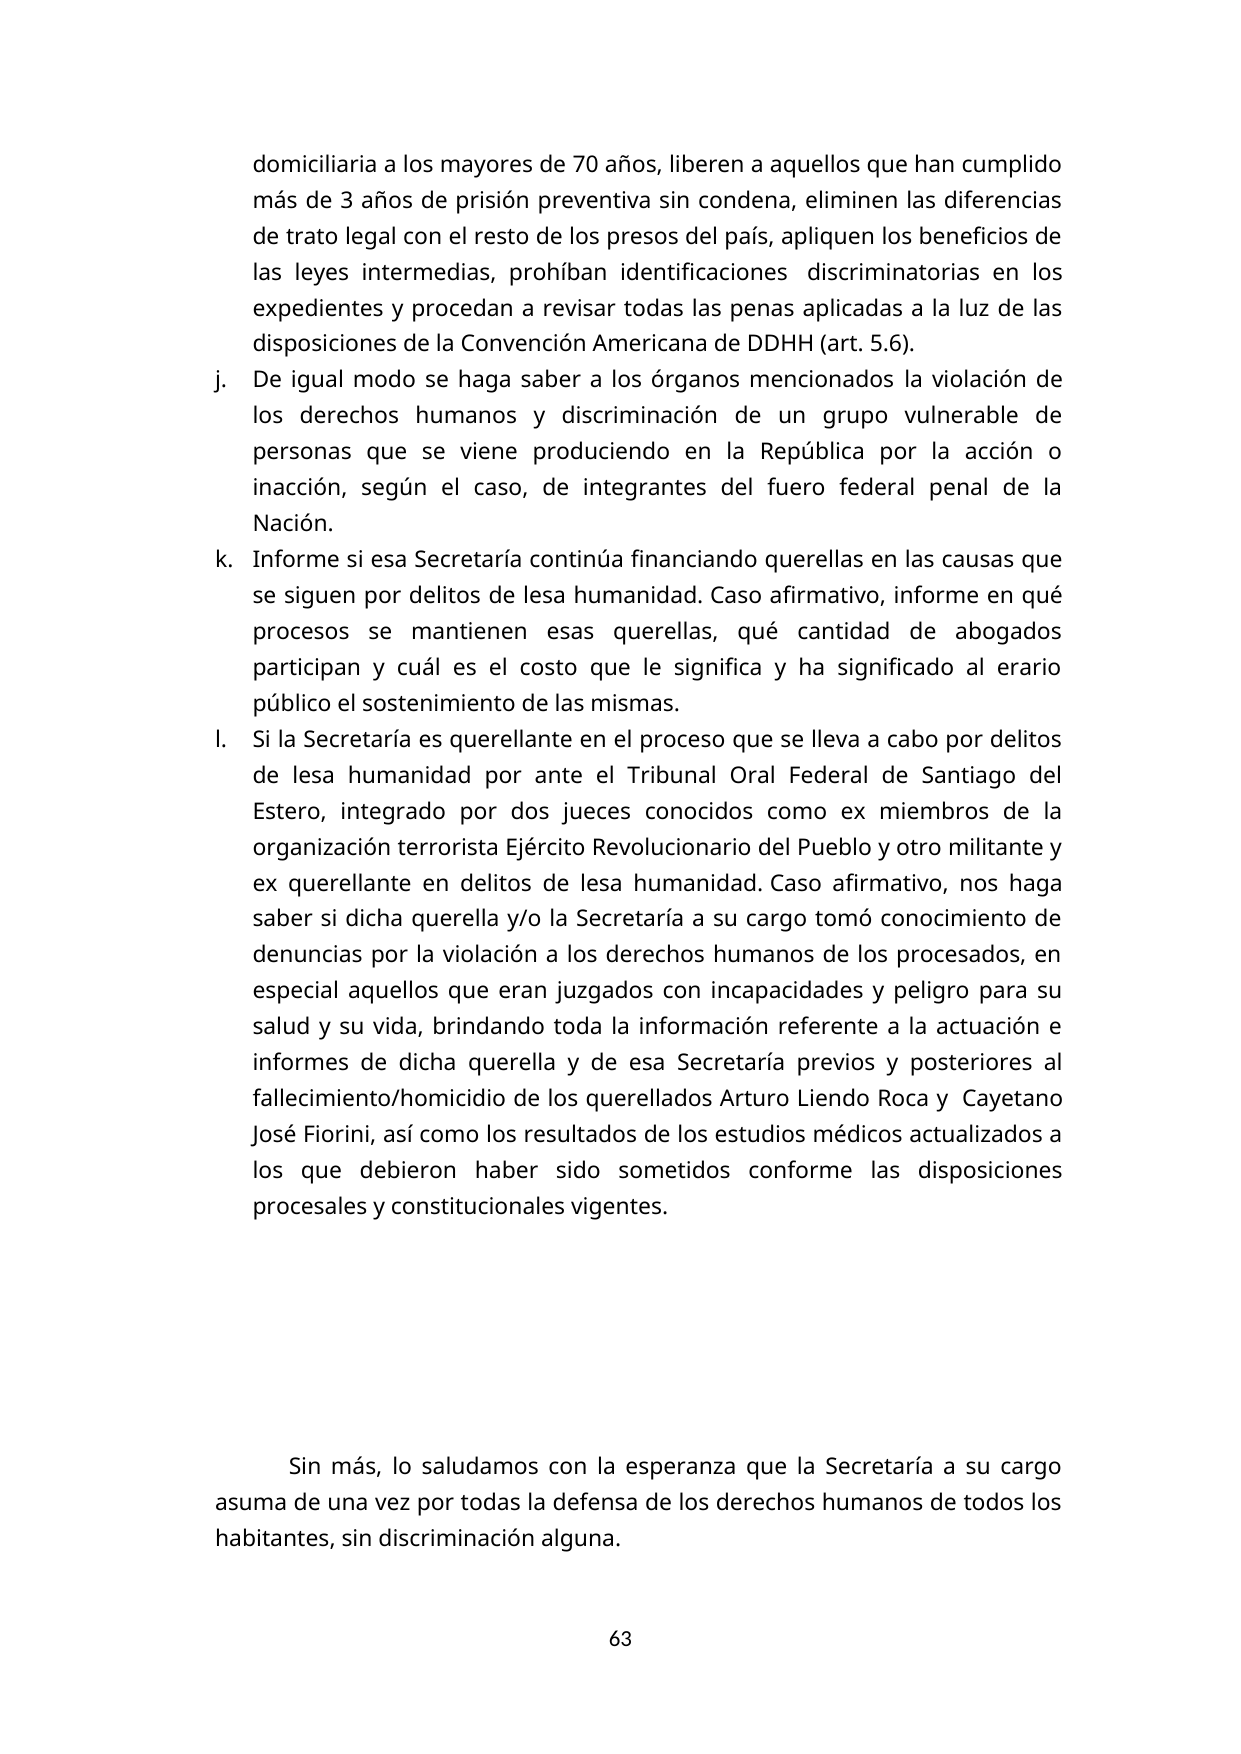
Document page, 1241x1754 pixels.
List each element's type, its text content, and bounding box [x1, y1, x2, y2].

list Si la Secretaría es querellante en el proceso que se lleva a cabo por delitos de lesa humanidad por ante el Tribunal Oral Federal de Santiago del Estero, integrado por dos jueces conocidos como ex miembros de la organización terrorista Ejército Revolucionario del Pueblo y otro militante y ex querellante en delitos de lesa humanidad. Caso afirmativo, nos haga saber si dicha querella y/o la Secretaría a su cargo tomó conocimiento de denuncias por la violación a los derechos humanos de los procesados, en especial aquellos que eran juzgados con incapacidades y peligro para su salud y su vida, brindando toda la información referente a la actuación e informes de dicha querella y de esa Secretaría previos y posteriores al fallecimiento/homicidio de los querellados Arturo Liendo Roca y Cayetano José Fiorini, así como los resultados de los estudios médicos actualizados a los que debieron haber sido sometidos conforme las disposiciones procesales y constitucionales vigentes. [215, 723, 1063, 1221]
list Informe si esa Secretaría continúa financiando querellas en las causas que se siguen por delitos de lesa humanidad. Caso afirmativo, informe en qué procesos se mantienen esas querellas, qué cantidad de abogados participan y cuál es el costo que le significa y ha significado al erario público el sostenimiento de las mismas. [215, 543, 1063, 718]
list De igual modo se haga saber a los órganos mencionados la violación de los derechos humanos y discriminación de un grupo vulnerable de personas que se viene produciendo en la República por la acción o inacción, según el caso, de integrantes del fuero federal penal de la Nación. [215, 363, 1063, 538]
text Sin más, lo saludamos con la esperanza que la Secretaría a su cargo asuma de una vez por todas la defensa de los derechos humanos de todos los habitantes, sin discriminación alguna. [215, 1450, 1063, 1553]
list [215, 148, 1063, 359]
